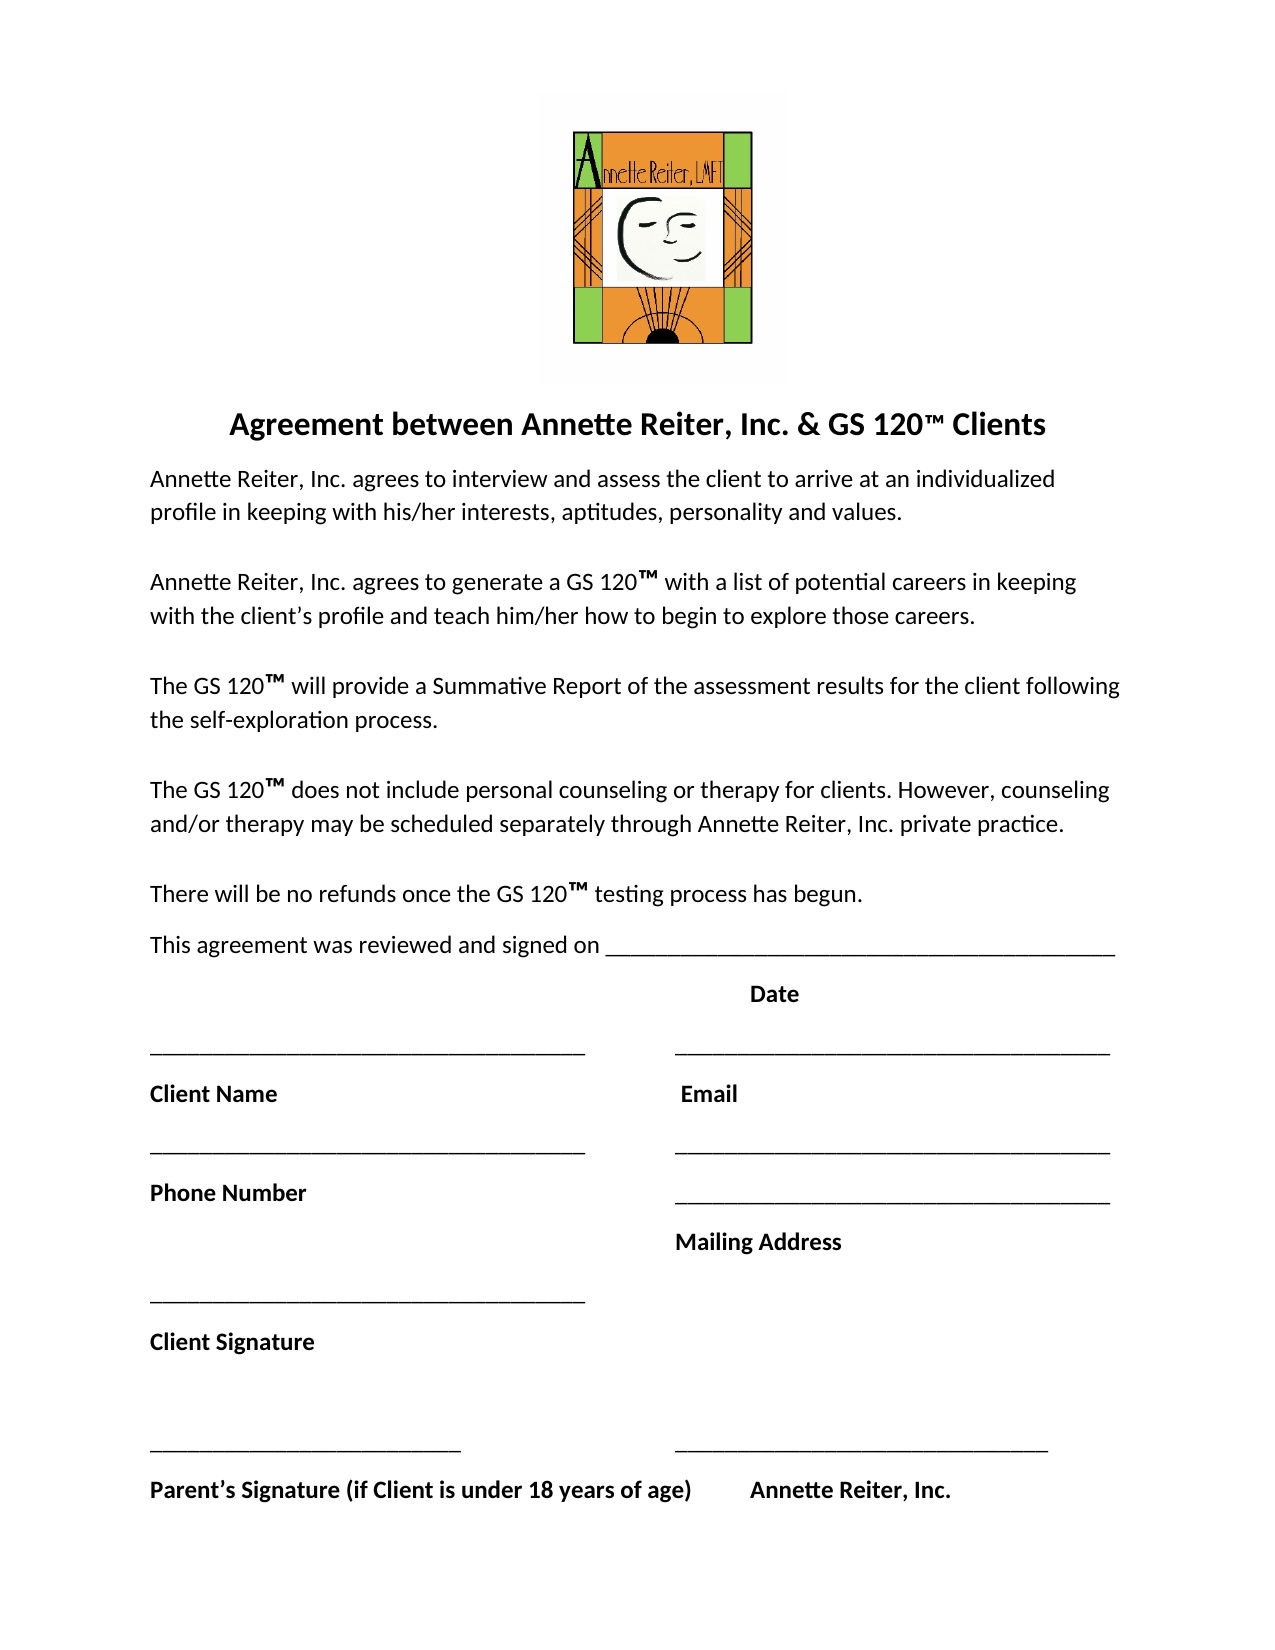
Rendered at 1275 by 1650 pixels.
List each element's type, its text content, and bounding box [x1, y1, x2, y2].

text ___________________________________ ___________________________________ [150, 1127, 1125, 1158]
text Agreement between Annette Reiter, Inc. & GS 120™ Clients [150, 403, 1125, 444]
text ___________________________________ [150, 1276, 1125, 1307]
picture [538, 91, 787, 384]
text Phone Number ___________________________________ [150, 1177, 1125, 1207]
text Mailing Address [150, 1226, 1125, 1257]
text Annette Reiter, Inc. agrees to generate a GS 120™ with a list of potential careers in keeping with the client’s profile and teach him/her how to begin to explore those careers. [150, 562, 1125, 631]
text _________________________ ______________________________ [150, 1425, 1125, 1455]
text ___________________________________ ___________________________________ [150, 1028, 1125, 1059]
text Date [150, 978, 1125, 1009]
text There will be no refunds once the GS 120™ testing process has begun. [150, 874, 1125, 909]
text This agreement was reviewed and signed on _________________________________________ [150, 929, 1125, 959]
text Client Name Email [150, 1078, 1125, 1108]
text Parent’s Signature (if Client is under 18 years of age) Annette Reiter, Inc. [150, 1474, 1125, 1505]
text The GS 120™ does not include personal counseling or therapy for clients. However, counseling and/or therapy may be scheduled separately through Annette Reiter, Inc. private practice. [150, 770, 1125, 838]
text Annette Reiter, Inc. agrees to interview and assess the client to arrive at an individualized profile in keeping with his/her interests, aptitudes, personality and values. [150, 463, 1125, 527]
text Client Signature [150, 1326, 1125, 1356]
text The GS 120™ will provide a Summative Report of the assessment results for the client following the self-exploration process. [150, 666, 1125, 735]
